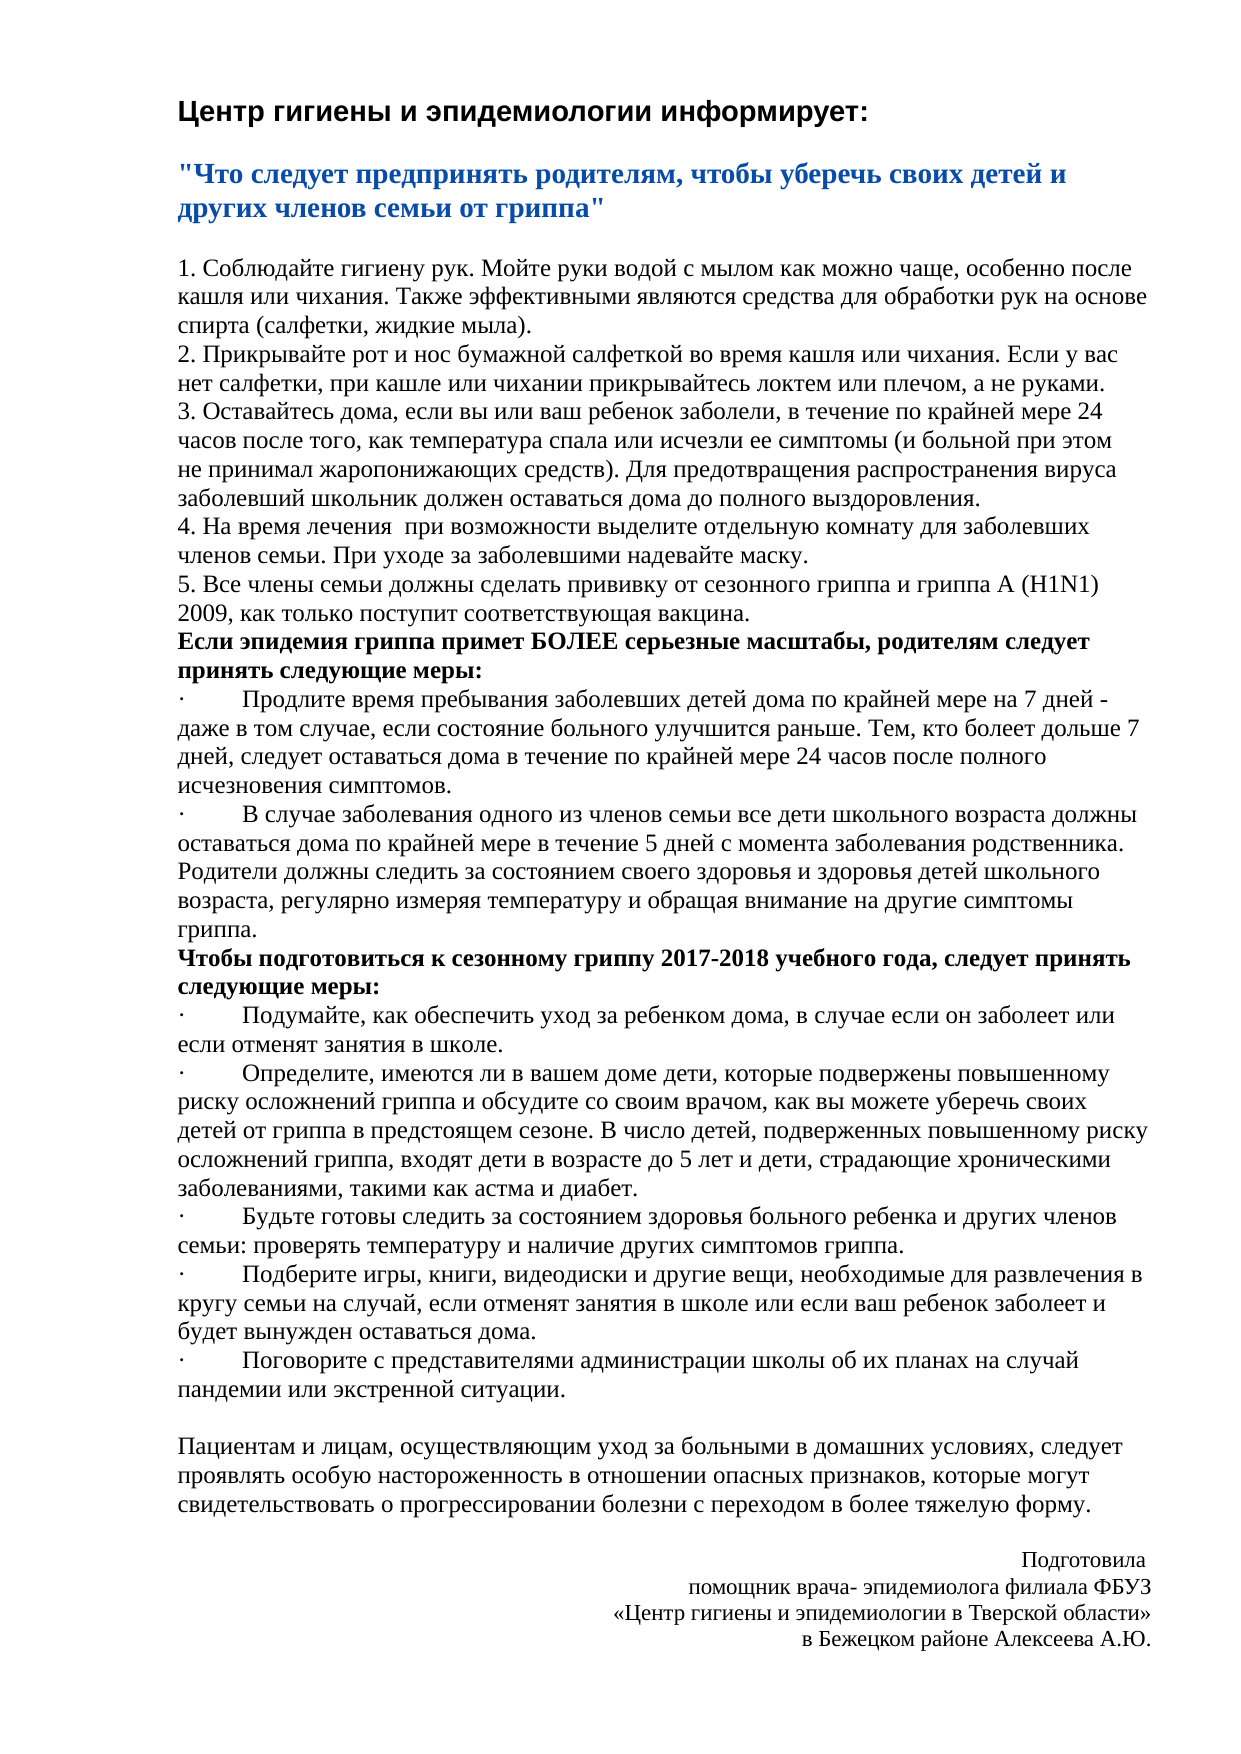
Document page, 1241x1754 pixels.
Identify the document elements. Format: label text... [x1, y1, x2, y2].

text · Поговорите с представителями администрации школы об их планах на случай пандемии или экстренной ситуации. [177, 1345, 1152, 1403]
subtitle "Что следует предпринять родителям, чтобы уберечь своих детей и других членов семьи от гриппа" [177, 156, 1152, 223]
text помощник врача- эпидемиолога филиала ФБУЗ [177, 1573, 1152, 1599]
text 4. На время лечения при возможности выделите отдельную комнату для заболевших членов семьи. При уходе за заболевшими надевайте маску. [177, 511, 1152, 569]
subtitle Центр гигиены и эпидемиологии информирует: [177, 94, 1152, 127]
text · Будьте готовы следить за состоянием здоровья больного ребенка и других членов семьи: проверять температуру и наличие других симптомов гриппа. [177, 1201, 1152, 1259]
text · Подберите игры, книги, видеодиски и другие вещи, необходимые для развлечения в кругу семьи на случай, если отменят занятия в школе или если ваш ребенок заболеет и будет вынужден оставаться дома. [177, 1259, 1152, 1345]
text Чтобы подготовиться к сезонному гриппу 2017-2018 учебного года, следует принять следующие меры: [177, 943, 1152, 1000]
text Пациентам и лицам, осуществляющим уход за больными в домашних условиях, следует проявлять особую настороженность в отношении опасных признаков, которые могут свидетельствовать о прогрессировании болезни с переходом в более тяжелую форму. [177, 1431, 1152, 1518]
text · Подумайте, как обеспечить уход за ребенком дома, в случае если он заболеет или если отменят занятия в школе. [177, 1000, 1152, 1058]
text «Центр гигиены и эпидемиологии в Тверской области» [177, 1599, 1152, 1625]
text 5. Все члены семьи должны сделать прививку от сезонного гриппа и гриппа А (H1N1) 2009, как только поступит соответствующая вакцина. [177, 569, 1152, 626]
text · В случае заболевания одного из членов семьи все дети школьного возраста должны оставаться дома по крайней мере в течение 5 дней с момента заболевания родственника. Родители должны следить за состоянием своего здоровья и здоровья детей школьного возраста, регулярно измеряя температуру и обращая внимание на другие симптомы гриппа. [177, 799, 1152, 943]
text · Продлите время пребывания заболевших детей дома по крайней мере на 7 дней - даже в том случае, если состояние больного улучшится раньше. Тем, кто болеет дольше 7 дней, следует оставаться дома в течение по крайней мере 24 часов после полного исчезновения симптомов. [177, 684, 1152, 799]
text 3. Оставайтесь дома, если вы или ваш ребенок заболели, в течение по крайней мере 24 часов после того, как температура спала или исчезли ее симптомы (и больной при этом не принимал жаропонижающих средств). Для предотвращения распространения вируса заболевший школьник должен оставаться дома до полного выздоровления. [177, 396, 1152, 511]
text Подготовила [177, 1546, 1152, 1573]
text 2. Прикрывайте рот и нос бумажной салфеткой во время кашля или чихания. Если у вас нет салфетки, при кашле или чихании прикрывайтесь локтем или плечом, а не руками. [177, 339, 1152, 396]
text · Определите, имеются ли в вашем доме дети, которые подвержены повышенному риску осложнений гриппа и обсудите со своим врачом, как вы можете уберечь своих детей от гриппа в предстоящем сезоне. В число детей, подверженных повышенному риску осложнений гриппа, входят дети в возрасте до 5 лет и дети, страдающие хроническими заболеваниями, такими как астма и диабет. [177, 1058, 1152, 1201]
text 1. Соблюдайте гигиену рук. Мойте руки водой с мылом как можно чаще, особенно после кашля или чихания. Также эффективными являются средства для обработки рук на основе спирта (салфетки, жидкие мыла). [177, 253, 1152, 339]
text Если эпидемия гриппа примет БОЛЕЕ серьезные масштабы, родителям следует принять следующие меры: [177, 626, 1152, 684]
text в Бежецком районе Алексеева А.Ю. [177, 1625, 1152, 1652]
